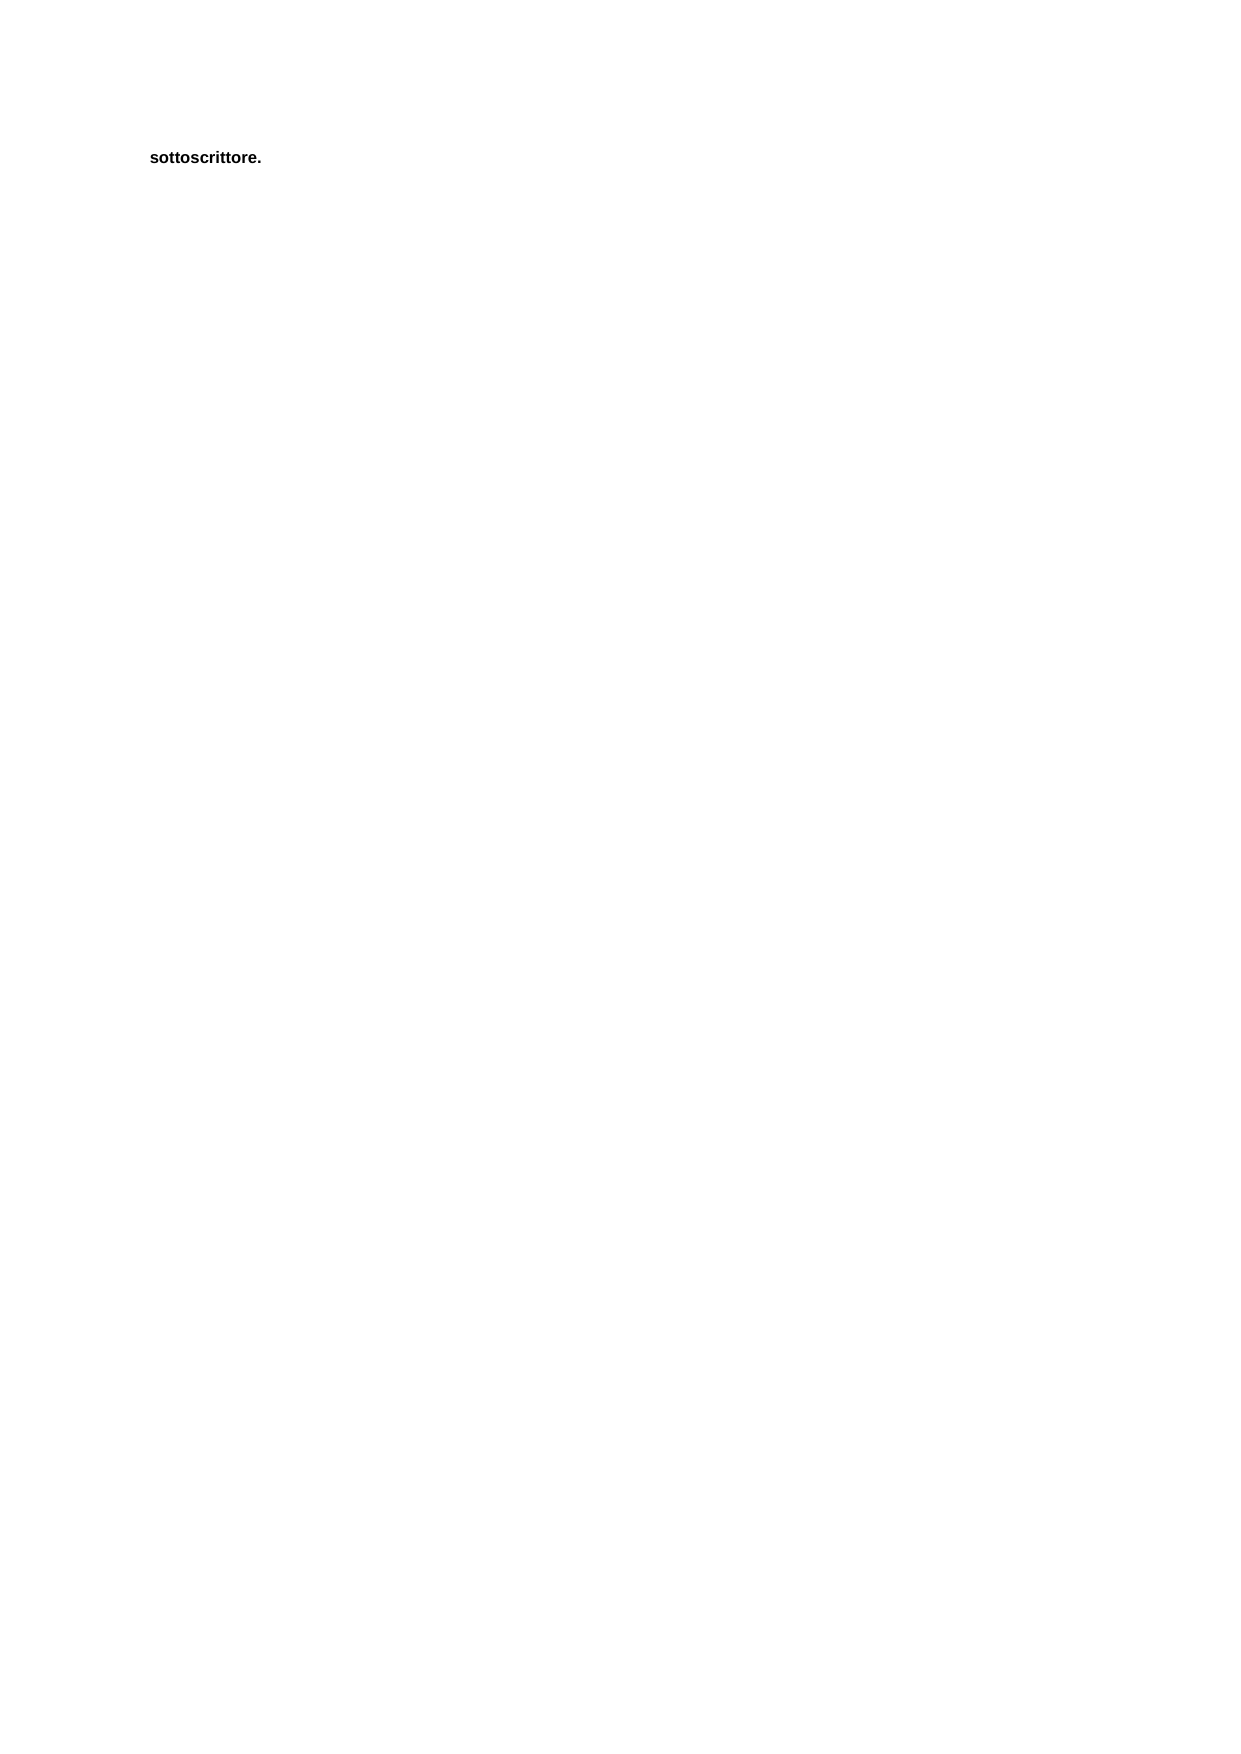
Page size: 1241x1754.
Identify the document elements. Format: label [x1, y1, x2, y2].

text [149, 148, 1120, 167]
